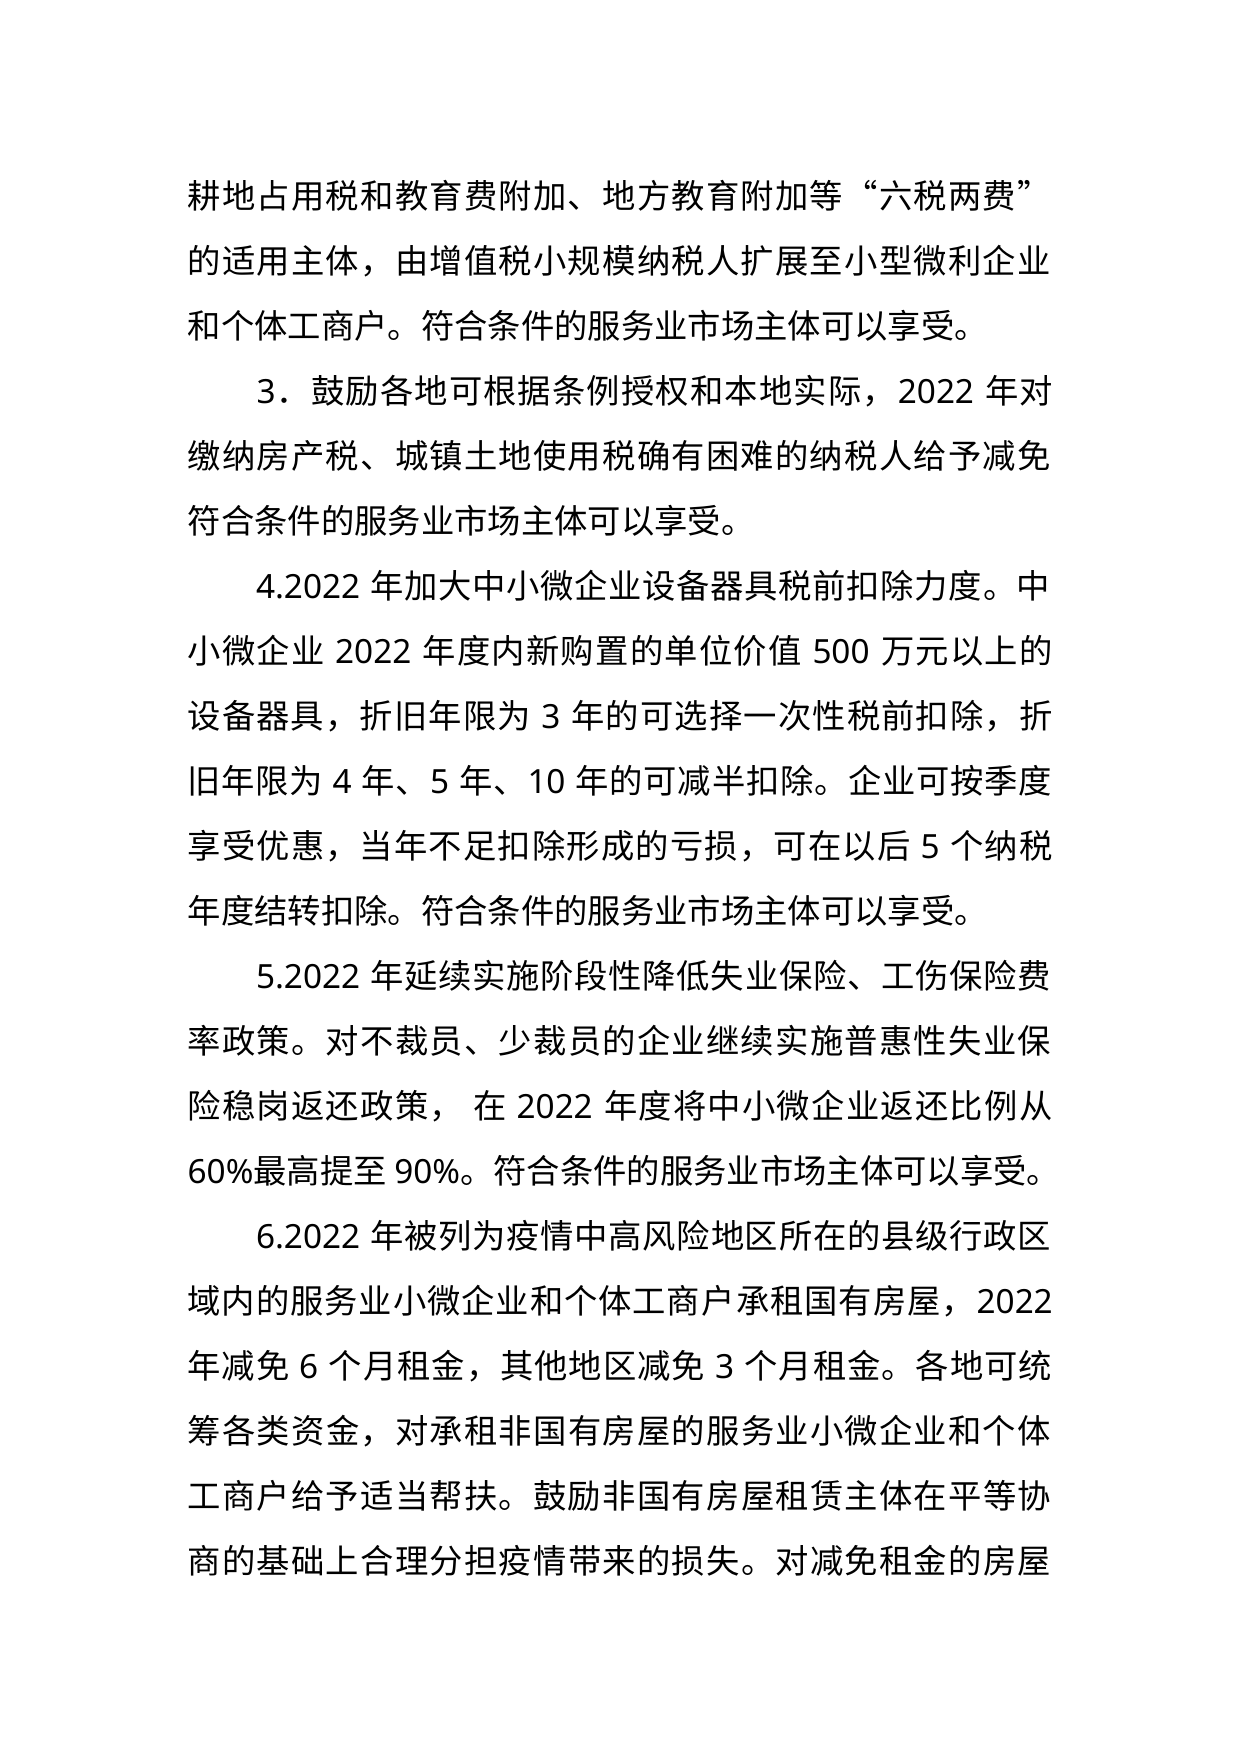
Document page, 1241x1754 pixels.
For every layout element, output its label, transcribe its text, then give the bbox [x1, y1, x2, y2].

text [187, 162, 1053, 357]
text 4.2022 年加大中小微企业设备器具税前扣除力度。中小微企业 2022 年度内新购置的单位价值 500 万元以上的设备器具，折旧年限为 3 年的可选择一次性税前扣除，折旧年限为 4 年、5 年、10 年的可减半扣除。企业可按季度享受优惠，当年不足扣除形成的亏损，可在以后 5 个纳税年度结转扣除。符合条件的服务业市场主体可以享受。 [187, 552, 1053, 942]
text 3．鼓励各地可根据条例授权和本地实际，2022 年对缴纳房产税、城镇土地使用税确有困难的纳税人给予减免。符合条件的服务业市场主体可以享受。 [187, 357, 1053, 552]
text 5.2022 年延续实施阶段性降低失业保险、工伤保险费率政策。对不裁员、少裁员的企业继续实施普惠性失业保险稳岗返还政策， 在 2022 年度将中小微企业返还比例从 60%最高提至 90%。符合条件的服务业市场主体可以享受。 [187, 942, 1053, 1202]
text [187, 1202, 1053, 1592]
